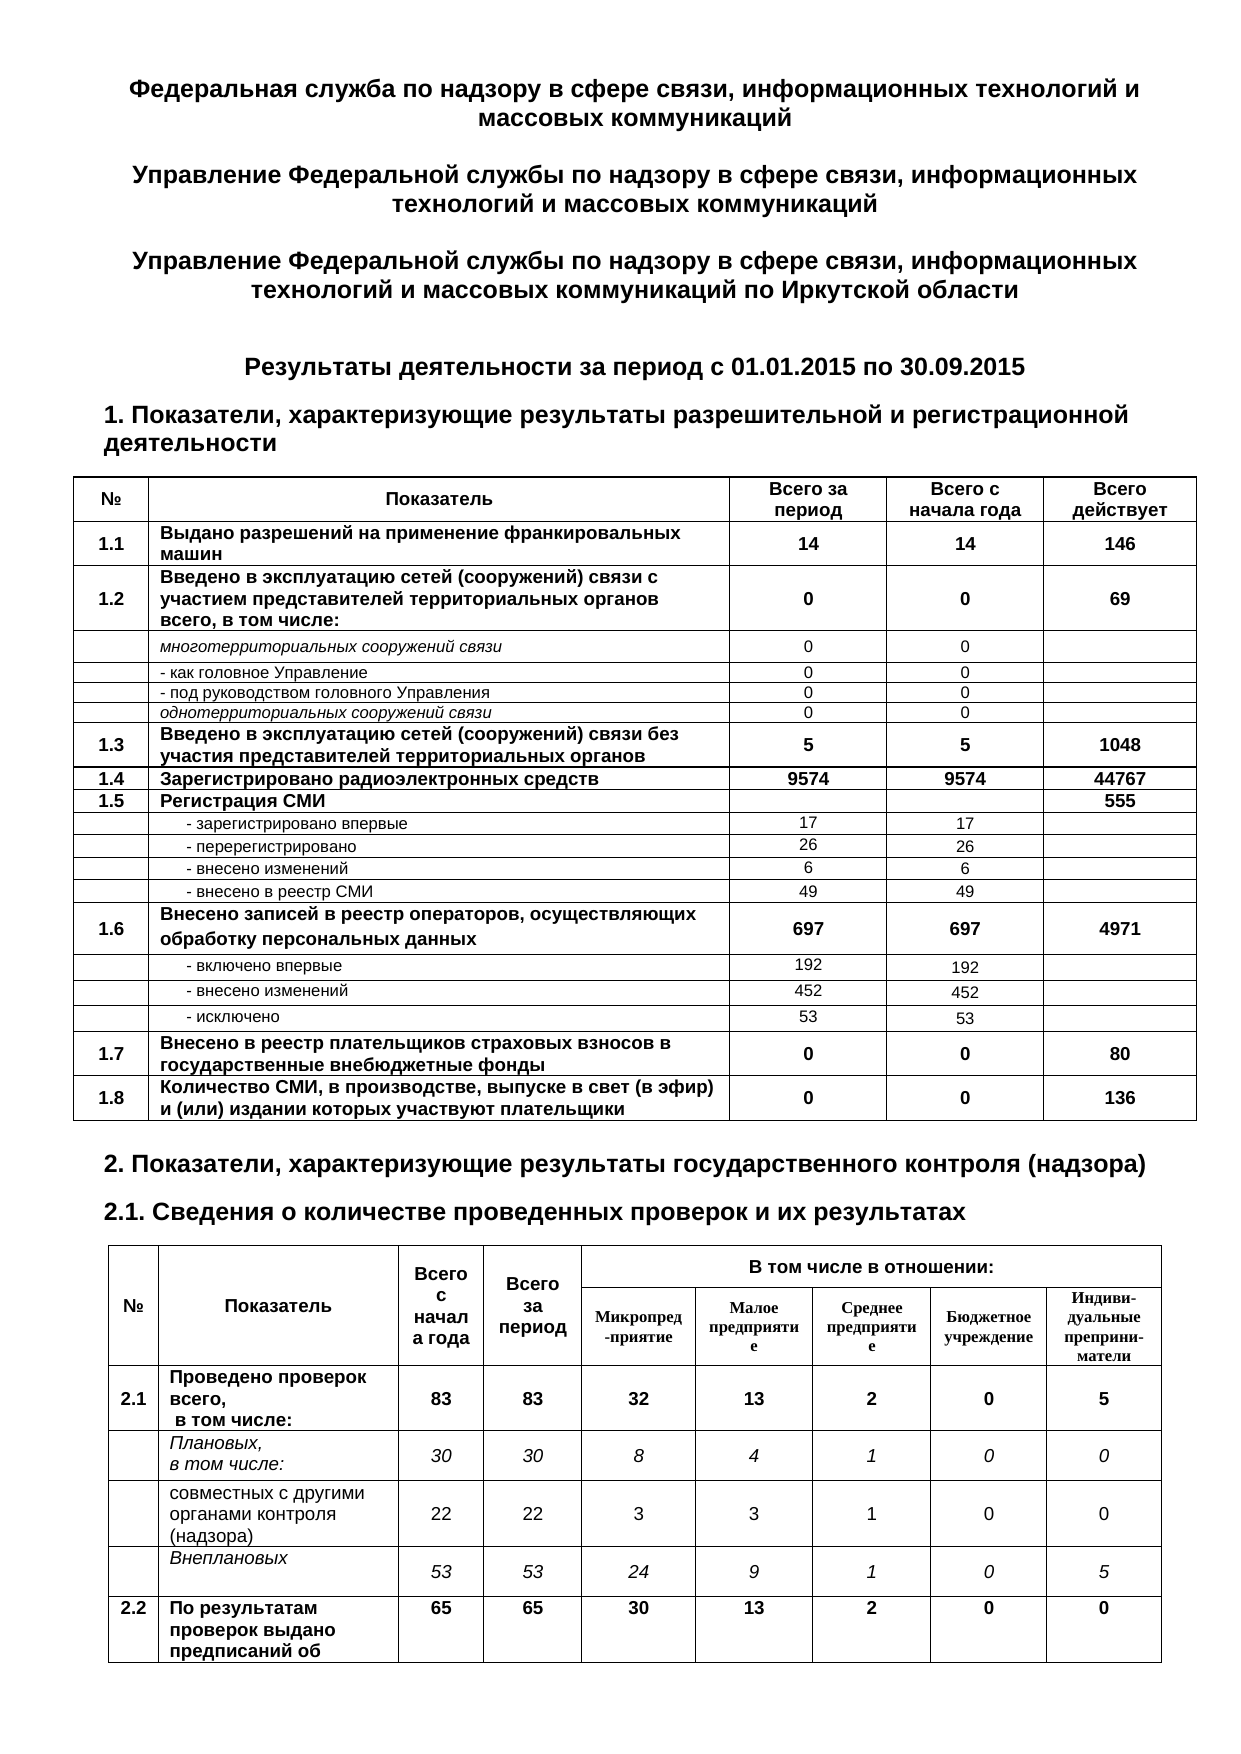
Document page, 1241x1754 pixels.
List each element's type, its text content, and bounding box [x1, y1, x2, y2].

table_cell [1044, 955, 1196, 979]
text Управление Федеральной службы по надзору в сфере связи, информационных технологий и массовых коммуникаций по Иркутской области [103, 246, 1167, 304]
table_cell 9574 [730, 768, 886, 789]
table_cell 9574 [887, 768, 1043, 789]
table_cell 697 [730, 903, 886, 954]
table_cell 0 [1047, 1481, 1161, 1546]
table_cell 1.6 [74, 903, 148, 954]
table_cell 13 [696, 1366, 812, 1430]
table_cell 5 [887, 723, 1043, 766]
table_header Всего с начала года [399, 1246, 483, 1365]
table_cell 13 [696, 1597, 812, 1662]
table_cell [109, 1547, 158, 1596]
table_cell 17 [730, 813, 886, 834]
table_cell 0 [1047, 1597, 1161, 1662]
table_cell 0 [887, 703, 1043, 722]
table_header Показатель [149, 478, 729, 521]
table_cell 26 [887, 835, 1043, 857]
table_cell Введено в эксплуатацию сетей (сооружений) связи без участия представителей территориальных органов [149, 723, 729, 766]
table_cell - внесено изменений [149, 858, 729, 879]
table_cell 1.2 [74, 566, 148, 630]
table_cell 80 [1044, 1032, 1196, 1075]
table_cell 22 [484, 1481, 581, 1546]
table_cell 0 [887, 1032, 1043, 1075]
table_cell совместных с другими органами контроля (надзора) [159, 1481, 398, 1546]
table_cell 1.3 [74, 723, 148, 766]
table_cell 2 [813, 1597, 930, 1662]
table_cell 2.1 [109, 1366, 158, 1430]
table_cell 1.8 [74, 1076, 148, 1119]
table_cell 6 [887, 858, 1043, 879]
table_cell Внесено записей в реестр операторов, осуществляющих обработку персональных данных [149, 903, 729, 954]
table_cell - включено впервые [149, 955, 729, 979]
table_cell 83 [484, 1366, 581, 1430]
table_cell - перерегистрировано [149, 835, 729, 857]
table_cell Микропред-приятие [582, 1288, 695, 1365]
table_cell 555 [1044, 790, 1196, 812]
table_cell 3 [696, 1481, 812, 1546]
table_cell [74, 631, 148, 662]
table_cell 30 [399, 1431, 483, 1480]
table_cell 53 [399, 1547, 483, 1596]
table_cell 65 [484, 1597, 581, 1662]
table_header Показатель [159, 1246, 398, 1365]
table_cell [1044, 663, 1196, 682]
table_cell 30 [484, 1431, 581, 1480]
table_cell 1048 [1044, 723, 1196, 766]
text Федеральная служба по надзору в сфере связи, информационных технологий и массовых коммуникаций [103, 74, 1167, 131]
table_cell 0 [1047, 1431, 1161, 1480]
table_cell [159, 1597, 398, 1662]
table_cell 65 [399, 1597, 483, 1662]
table_cell 192 [730, 955, 886, 979]
table_cell 53 [730, 1006, 886, 1031]
table_cell [1044, 813, 1196, 834]
table_header Всего за период [484, 1246, 581, 1365]
table_header № [74, 478, 148, 521]
table_cell 22 [399, 1481, 483, 1546]
table_cell 0 [730, 683, 886, 702]
table_cell 0 [730, 663, 886, 682]
text 2. Показатели, характеризующие результаты государственного контроля (надзора) [103, 1149, 1167, 1178]
table_cell 0 [931, 1481, 1046, 1546]
table_cell 8 [582, 1431, 695, 1480]
table_cell - под руководством головного Управления [149, 683, 729, 702]
table_cell 0 [730, 566, 886, 630]
table_cell [74, 1006, 148, 1031]
text 2.1. Сведения о количестве проведенных проверок и их результатах [103, 1197, 1167, 1226]
table_header Всего действует [1044, 478, 1196, 521]
table_cell 0 [730, 631, 886, 662]
table_cell 49 [730, 880, 886, 902]
table_cell [109, 1431, 158, 1480]
table_cell [1044, 1006, 1196, 1031]
table_cell [1044, 631, 1196, 662]
table_cell 53 [887, 1006, 1043, 1031]
table_cell Плановых, в том числе: [159, 1431, 398, 1480]
table_cell 83 [399, 1366, 483, 1430]
table_cell 14 [887, 522, 1043, 565]
table_cell [74, 981, 148, 1005]
table_cell 32 [582, 1366, 695, 1430]
table_cell 0 [887, 683, 1043, 702]
table_header В том числе в отношении: [582, 1246, 1161, 1287]
table_cell [74, 955, 148, 979]
table_cell 5 [1047, 1547, 1161, 1596]
table_cell 1.7 [74, 1032, 148, 1075]
table_cell [74, 880, 148, 902]
table_cell 0 [931, 1547, 1046, 1596]
table_cell 24 [582, 1547, 695, 1596]
table_cell 0 [887, 1076, 1043, 1119]
table_cell 9 [696, 1547, 812, 1596]
table_cell - как головное Управление [149, 663, 729, 682]
table_cell - исключено [149, 1006, 729, 1031]
table_cell [1044, 858, 1196, 879]
table_cell 44767 [1044, 768, 1196, 789]
table_cell многотерриториальных сооружений связи [149, 631, 729, 662]
table_cell [1044, 835, 1196, 857]
table_cell 1 [813, 1431, 930, 1480]
table_cell 0 [931, 1597, 1046, 1662]
table_cell Малое предприятие [696, 1288, 812, 1365]
table_cell Зарегистрировано радиоэлектронных средств [149, 768, 729, 789]
table_cell 2 [813, 1366, 930, 1430]
table_cell Количество СМИ, в производстве, выпуске в свет (в эфир) и (или) издании которых участвуют плательщики [149, 1076, 729, 1119]
table_cell 136 [1044, 1076, 1196, 1119]
table_cell 697 [887, 903, 1043, 954]
text Результаты деятельности за период с 01.01.2015 по 30.09.2015 [103, 352, 1167, 381]
table_cell Выдано разрешений на применение франкировальных машин [149, 522, 729, 565]
table_cell Внеплановых [159, 1547, 398, 1596]
table_cell Среднее предприятие [813, 1288, 930, 1365]
table_cell 0 [931, 1366, 1046, 1430]
table_cell - внесено изменений [149, 981, 729, 1005]
table_cell 1 [813, 1481, 930, 1546]
table_cell - внесено в реестр СМИ [149, 880, 729, 902]
table_cell 26 [730, 835, 886, 857]
table_cell 53 [484, 1547, 581, 1596]
table_cell Индиви-дуальные преприни-матели [1047, 1288, 1161, 1365]
table_cell 5 [730, 723, 886, 766]
table_cell 4 [696, 1431, 812, 1480]
text Управление Федеральной службы по надзору в сфере связи, информационных технологий и массовых коммуникаций [103, 160, 1167, 218]
table_cell [74, 813, 148, 834]
table_cell 452 [730, 981, 886, 1005]
table_cell - зарегистрировано впервые [149, 813, 729, 834]
table_header Всего за период [730, 478, 886, 521]
table_cell [109, 1481, 158, 1546]
table_header Всего с начала года [887, 478, 1043, 521]
table_cell [1044, 683, 1196, 702]
table_cell 17 [887, 813, 1043, 834]
table_cell 30 [582, 1597, 695, 1662]
table_cell 1.1 [74, 522, 148, 565]
table_cell [1044, 981, 1196, 1005]
table_header № [109, 1246, 158, 1365]
table_cell [1044, 703, 1196, 722]
table_cell 69 [1044, 566, 1196, 630]
table_cell 5 [1047, 1366, 1161, 1430]
table_cell 14 [730, 522, 886, 565]
table_cell 0 [931, 1431, 1046, 1480]
table_cell Проведено проверок всего, в том числе: [159, 1366, 398, 1430]
table_cell 49 [887, 880, 1043, 902]
table_cell 192 [887, 955, 1043, 979]
table_cell [74, 835, 148, 857]
table_cell 0 [730, 1032, 886, 1075]
table_cell Внесено в реестр плательщиков страховых взносов в государственные внебюджетные фонды [149, 1032, 729, 1075]
table_cell 0 [887, 631, 1043, 662]
table_cell [887, 790, 1043, 812]
table_cell 2.2 [109, 1597, 158, 1662]
table_cell 0 [887, 663, 1043, 682]
table_cell Введено в эксплуатацию сетей (сооружений) связи с участием представителей территориальных органов всего, в том числе: [149, 566, 729, 630]
table_cell 1 [813, 1547, 930, 1596]
table_cell 452 [887, 981, 1043, 1005]
table_cell 4971 [1044, 903, 1196, 954]
table_cell 0 [730, 703, 886, 722]
table_cell [74, 683, 148, 702]
table_cell [74, 858, 148, 879]
table_cell 146 [1044, 522, 1196, 565]
table_cell 3 [582, 1481, 695, 1546]
table_cell [74, 703, 148, 722]
table_cell [730, 790, 886, 812]
table_cell 1.4 [74, 768, 148, 789]
table_cell 0 [887, 566, 1043, 630]
table_cell Бюджетное учреждение [931, 1288, 1046, 1365]
table_cell 6 [730, 858, 886, 879]
table_cell однотерриториальных сооружений связи [149, 703, 729, 722]
table_cell 1.5 [74, 790, 148, 812]
text 1. Показатели, характеризующие результаты разрешительной и регистрационной деятельности [103, 400, 1167, 457]
table_cell [74, 663, 148, 682]
table_cell [1044, 880, 1196, 902]
table_cell 0 [730, 1076, 886, 1119]
table_cell Регистрация СМИ [149, 790, 729, 812]
